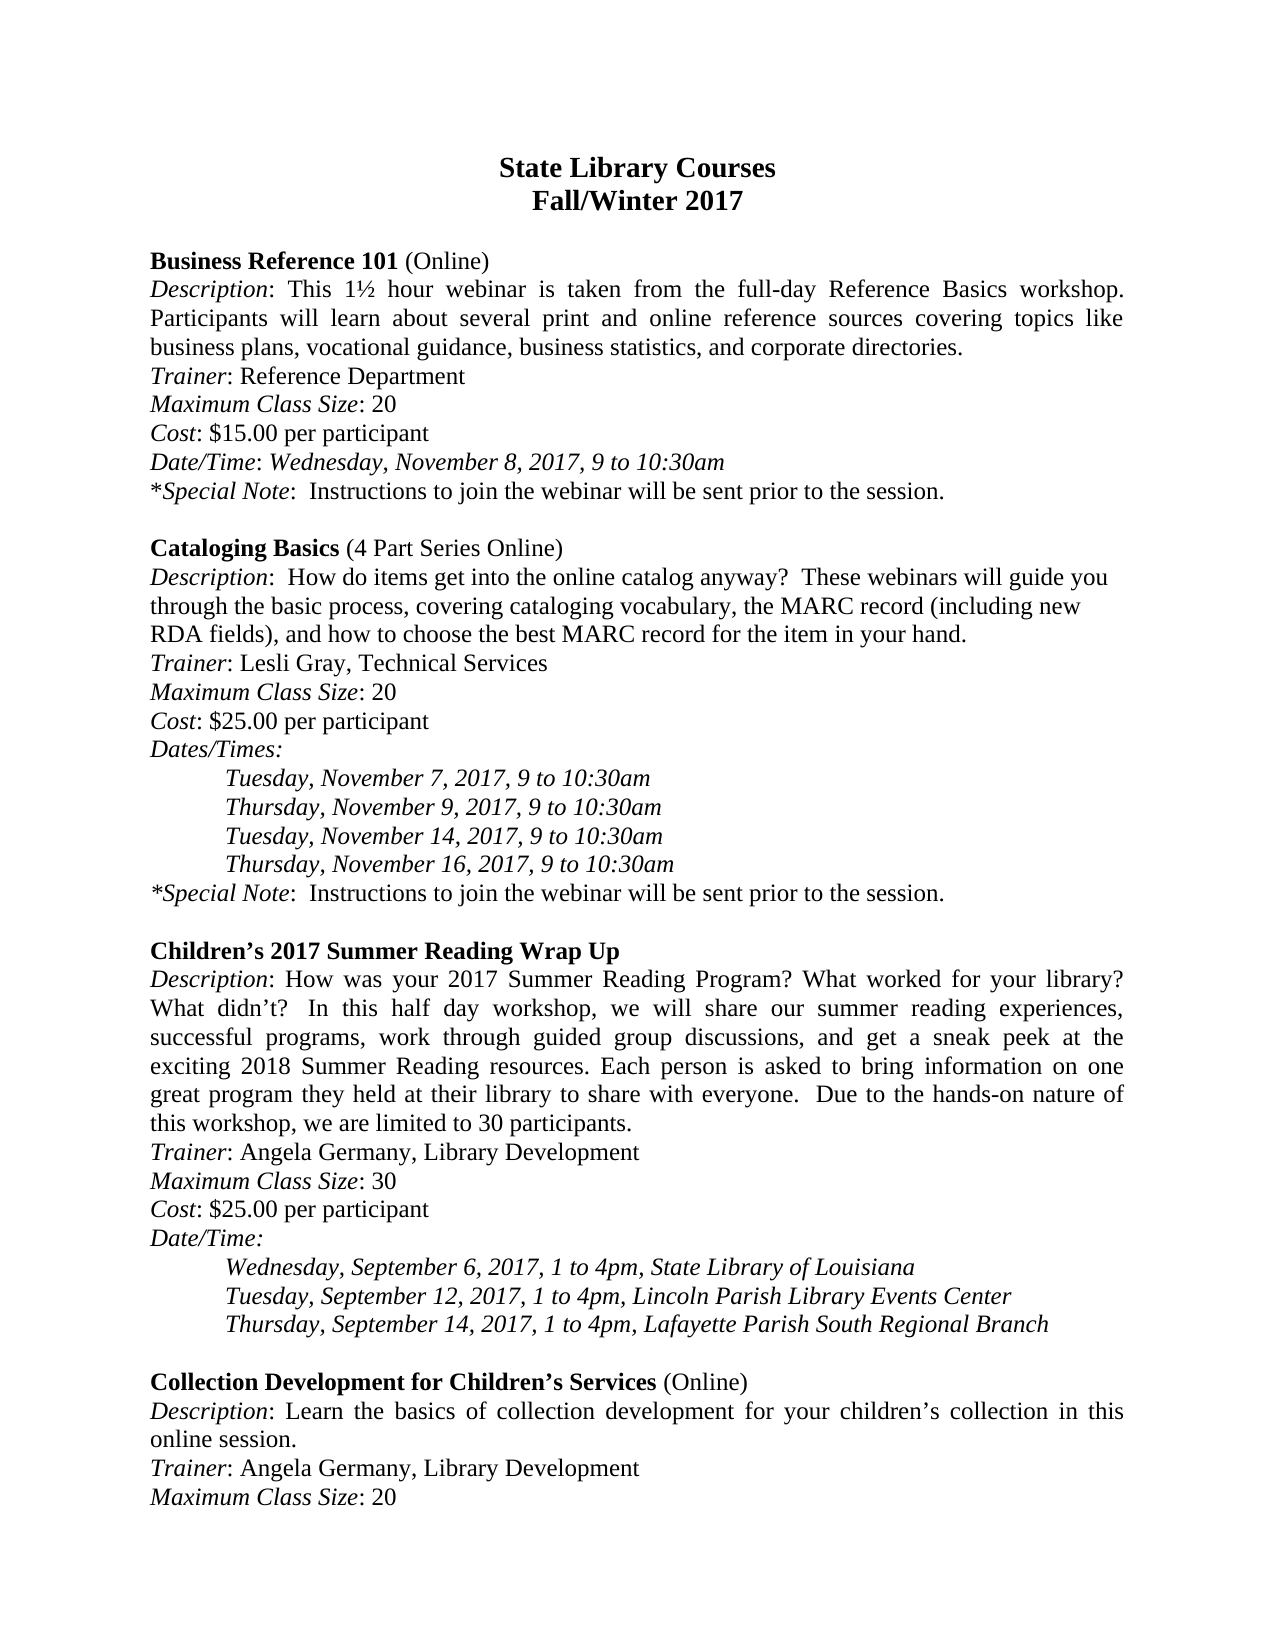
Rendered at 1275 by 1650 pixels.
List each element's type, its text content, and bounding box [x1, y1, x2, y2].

text Wednesday, September 6, 2017, 1 to 4pm, State Library of Louisiana [225, 1252, 1125, 1281]
text Business Reference 101 (Online) [150, 246, 1125, 274]
text Fall/Winter 2017 [150, 183, 1125, 217]
text *Special Note: Instructions to join the webinar will be sent prior to the session. [150, 878, 1125, 907]
text Cost: $25.00 per participant [150, 1194, 1125, 1223]
text Description: Learn the basics of collection development for your children’s collection in this online session. [150, 1396, 1125, 1453]
text Trainer: Reference Department [150, 361, 1125, 389]
text Maximum Class Size: 20 [150, 1482, 1125, 1511]
text Trainer: Lesli Gray, Technical Services [150, 648, 1125, 677]
text Trainer: Angela Germany, Library Development [150, 1137, 1125, 1166]
text Cost: $15.00 per participant [150, 418, 1125, 447]
text Description: This 1½ hour webinar is taken from the full-day Reference Basics workshop. Participants will learn about several print and online reference sources covering topics like business plans, vocational guidance, business statistics, and corporate directories. [150, 274, 1125, 361]
text Cataloging Basics (4 Part Series Online) [150, 533, 1125, 562]
text Dates/Times: [150, 734, 1125, 763]
text Date/Time: [150, 1223, 1125, 1252]
text Maximum Class Size: 30 [150, 1166, 1125, 1194]
text Date/Time: Wednesday, November 8, 2017, 9 to 10:30am [150, 447, 1125, 476]
text Tuesday, September 12, 2017, 1 to 4pm, Lincoln Parish Library Events Center [225, 1281, 1125, 1309]
text Tuesday, November 7, 2017, 9 to 10:30am [150, 763, 1125, 792]
text State Library Courses [150, 150, 1125, 183]
text Children’s 2017 Summer Reading Wrap Up [150, 936, 1125, 964]
text Thursday, November 9, 2017, 9 to 10:30am [225, 792, 1125, 821]
text *Special Note: Instructions to join the webinar will be sent prior to the session. [150, 476, 1125, 504]
text Tuesday, November 14, 2017, 9 to 10:30am [150, 821, 1125, 849]
text Description: How do items get into the online catalog anyway? These webinars will guide you through the basic process, covering cataloging vocabulary, the MARC record (including new RDA fields), and how to choose the best MARC record for the item in your hand. [150, 562, 1125, 648]
text Thursday, September 14, 2017, 1 to 4pm, Lafayette Parish South Regional Branch [225, 1309, 1125, 1338]
text Maximum Class Size: 20 [150, 389, 1125, 418]
text Description: How was your 2017 Summer Reading Program? What worked for your library? What didn’t? In this half day workshop, we will share our summer reading experiences, successful programs, work through guided group discussions, and get a sneak peek at the exciting 2018 Summer Reading resources. Each person is asked to bring information on one great program they held at their library to share with everyone. Due to the hands-on nature of this workshop, we are limited to 30 participants. [150, 964, 1125, 1137]
text Collection Development for Children’s Services (Online) [150, 1367, 1125, 1396]
text Thursday, November 16, 2017, 9 to 10:30am [150, 849, 1125, 878]
text Maximum Class Size: 20 [150, 677, 1125, 706]
text Trainer: Angela Germany, Library Development [150, 1453, 1125, 1482]
text Cost: $25.00 per participant [150, 706, 1125, 734]
